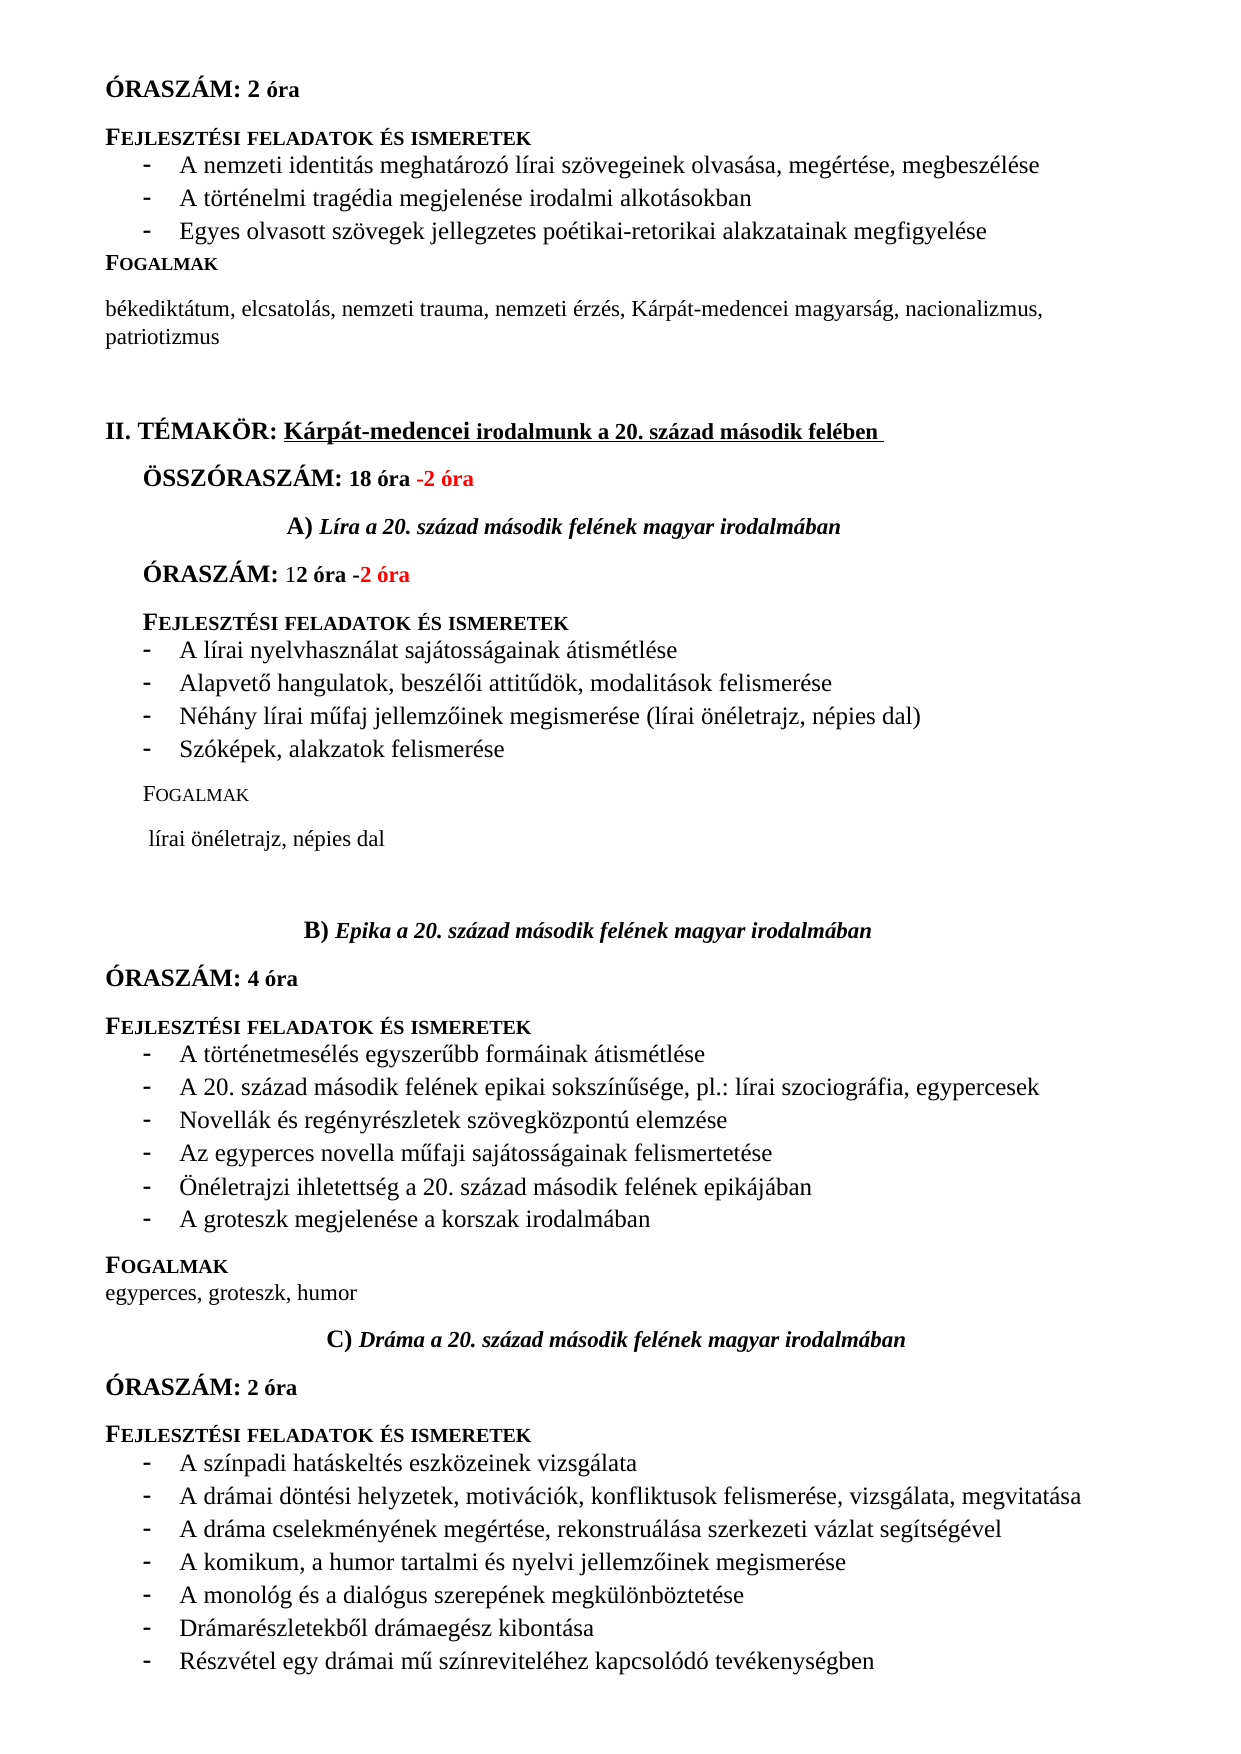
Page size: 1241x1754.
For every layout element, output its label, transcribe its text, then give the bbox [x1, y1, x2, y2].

text ÖSSZÓRASZÁM: 18 óra -2 óra [143, 463, 1152, 492]
list A monológ és a dialógus szerepének megkülönböztetése [143, 1580, 1152, 1609]
text C) Dráma a 20. század második felének magyar irodalmában [143, 1324, 1152, 1353]
list A drámai döntési helyzetek, motivációk, konfliktusok felismerése, vizsgálata, megvitatása [143, 1481, 1152, 1510]
text II. TÉMAKÖR: Kárpát-medencei irodalmunk a 20. század második felében [105, 416, 1152, 444]
text lírai önéletrajz, népies dal [143, 825, 1152, 851]
list Novellák és regényrészletek szövegközpontú elemzése [143, 1106, 1152, 1134]
text Fogalmak [143, 780, 1152, 806]
subtitle Fogalmak [105, 1250, 1152, 1279]
list Alapvető hangulatok, beszélői attitűdök, modalitások felismerése [143, 668, 1152, 697]
list Részvétel egy drámai mű színreviteléhez kapcsolódó tevékenységben [143, 1646, 1152, 1675]
text ÓRASZÁM: 2 óra [105, 1372, 1152, 1400]
text A) Líra a 20. század második felének magyar irodalmában [143, 511, 1152, 540]
list A groteszk megjelenése a korszak irodalmában [143, 1204, 1152, 1233]
list A nemzeti identitás meghatározó lírai szövegeinek olvasása, megértése, megbeszélése [143, 150, 1152, 179]
subtitle Fejlesztési feladatok és ismeretek [105, 1419, 1152, 1448]
text egyperces, groteszk, humor [105, 1279, 1152, 1305]
subtitle Fejlesztési feladatok és ismeretek [105, 1011, 1152, 1039]
list A 20. század második felének epikai sokszínűsége, pl.: lírai szociográfia, egypercesek [143, 1072, 1152, 1101]
list Önéletrajzi ihletettség a 20. század második felének epikájában [143, 1172, 1152, 1200]
text ÓRASZÁM: 2 óra [105, 74, 1152, 103]
list Az egyperces novella műfaji sajátosságainak felismertetése [143, 1138, 1152, 1167]
subtitle Fejlesztési feladatok és ismeretek [143, 607, 1152, 635]
list Egyes olvasott szövegek jellegzetes poétikai-retorikai alakzatainak megfigyelése [143, 216, 1152, 245]
subtitle Fejlesztési feladatok és ismeretek [105, 122, 1152, 150]
text ÓRASZÁM: 12 óra -2 óra [143, 559, 1152, 588]
text ÓRASZÁM: 4 óra [105, 963, 1152, 992]
text Fogalmak [105, 249, 1152, 276]
list A dráma cselekményének megértése, rekonstruálása szerkezeti vázlat segítségével [143, 1514, 1152, 1543]
list Drámarészletekből drámaegész kibontása [143, 1613, 1152, 1642]
list A lírai nyelvhasználat sajátosságainak átismétlése [143, 635, 1152, 664]
text B) Epika a 20. század második felének magyar irodalmában [143, 915, 1152, 944]
list A történetmesélés egyszerűbb formáinak átismétlése [143, 1039, 1152, 1068]
text békediktátum, elcsatolás, nemzeti trauma, nemzeti érzés, Kárpát-medencei magyarság, nacionalizmus, patriotizmus [105, 294, 1152, 349]
list A történelmi tragédia megjelenése irodalmi alkotásokban [143, 183, 1152, 212]
list Néhány lírai műfaj jellemzőinek megismerése (lírai önéletrajz, népies dal) [143, 701, 1152, 730]
list Szóképek, alakzatok felismerése [143, 734, 1152, 763]
list A színpadi hatáskeltés eszközeinek vizsgálata [143, 1448, 1152, 1477]
list A komikum, a humor tartalmi és nyelvi jellemzőinek megismerése [143, 1547, 1152, 1576]
